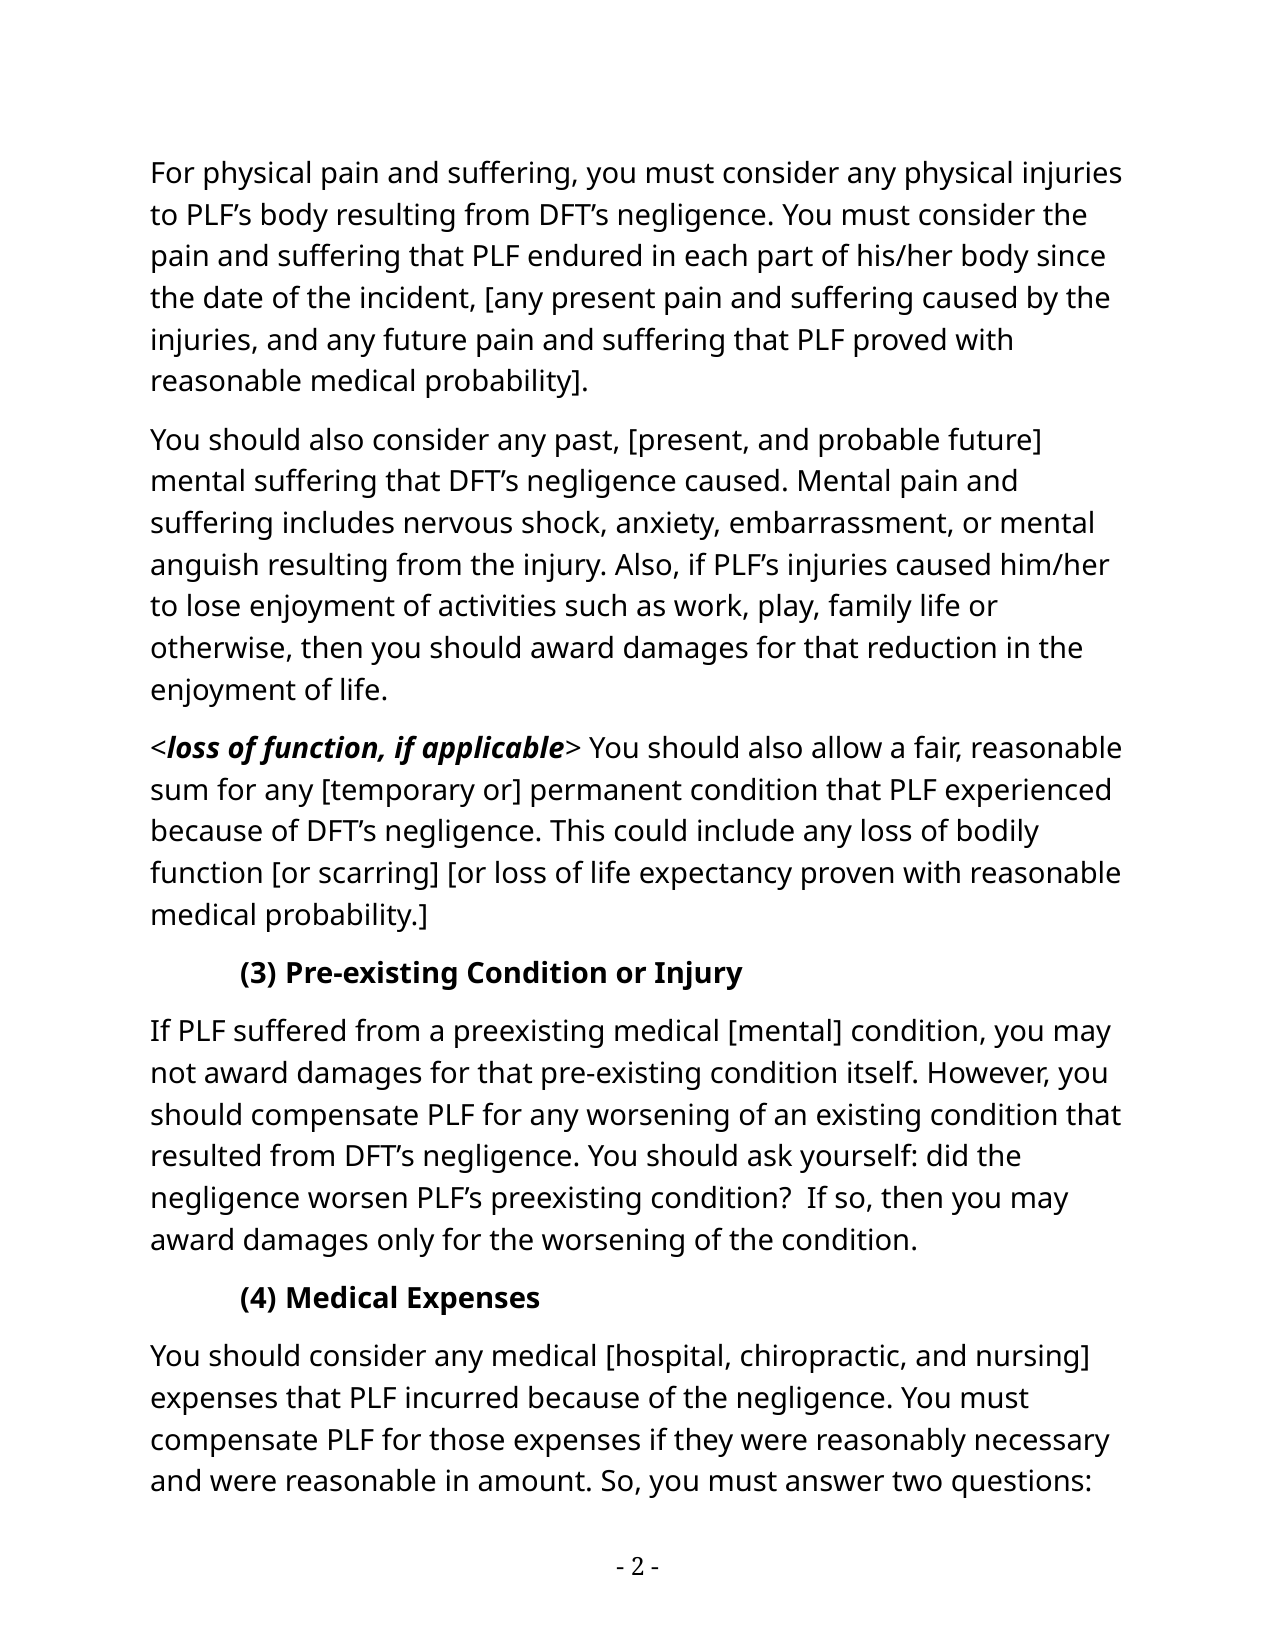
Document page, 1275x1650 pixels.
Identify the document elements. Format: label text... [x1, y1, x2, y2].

text You should consider any medical [hospital, chiropractic, and nursing] expenses that PLF incurred because of the negligence. You must compensate PLF for those expenses if they were reasonably necessary and were reasonable in amount. So, you must answer two questions: [150, 1333, 1125, 1500]
text Medical Expenses [240, 1275, 1125, 1317]
text If PLF suffered from a preexisting medical [mental] condition, you may not award damages for that pre-existing condition itself. However, you should compensate PLF for any worsening of an existing condition that resulted from DFT’s negligence. You should ask yourself: did the negligence worsen PLF’s preexisting condition? If so, then you may award damages only for the worsening of the condition. [150, 1008, 1125, 1258]
text You should also consider any past, [present, and probable future] mental suffering that DFT’s negligence caused. Mental pain and suffering includes nervous shock, anxiety, embarrassment, or mental anguish resulting from the injury. Also, if PLF’s injuries caused him/her to lose enjoyment of activities such as work, play, family life or otherwise, then you should award damages for that reduction in the enjoyment of life. [150, 417, 1125, 708]
text <loss of function, if applicable> You should also allow a fair, reasonable sum for any [temporary or] permanent condition that PLF experienced because of DFT’s negligence. This could include any loss of bodily function [or scarring] [or loss of life expectancy proven with reasonable medical probability.] [150, 725, 1125, 933]
text Pre-existing Condition or Injury [240, 950, 1125, 992]
text For physical pain and suffering, you must consider any physical injuries to PLF’s body resulting from DFT’s negligence. You must consider the pain and suffering that PLF endured in each part of his/her body since the date of the incident, [any present pain and suffering caused by the injuries, and any future pain and suffering that PLF proved with reasonable medical probability]. [150, 150, 1125, 400]
